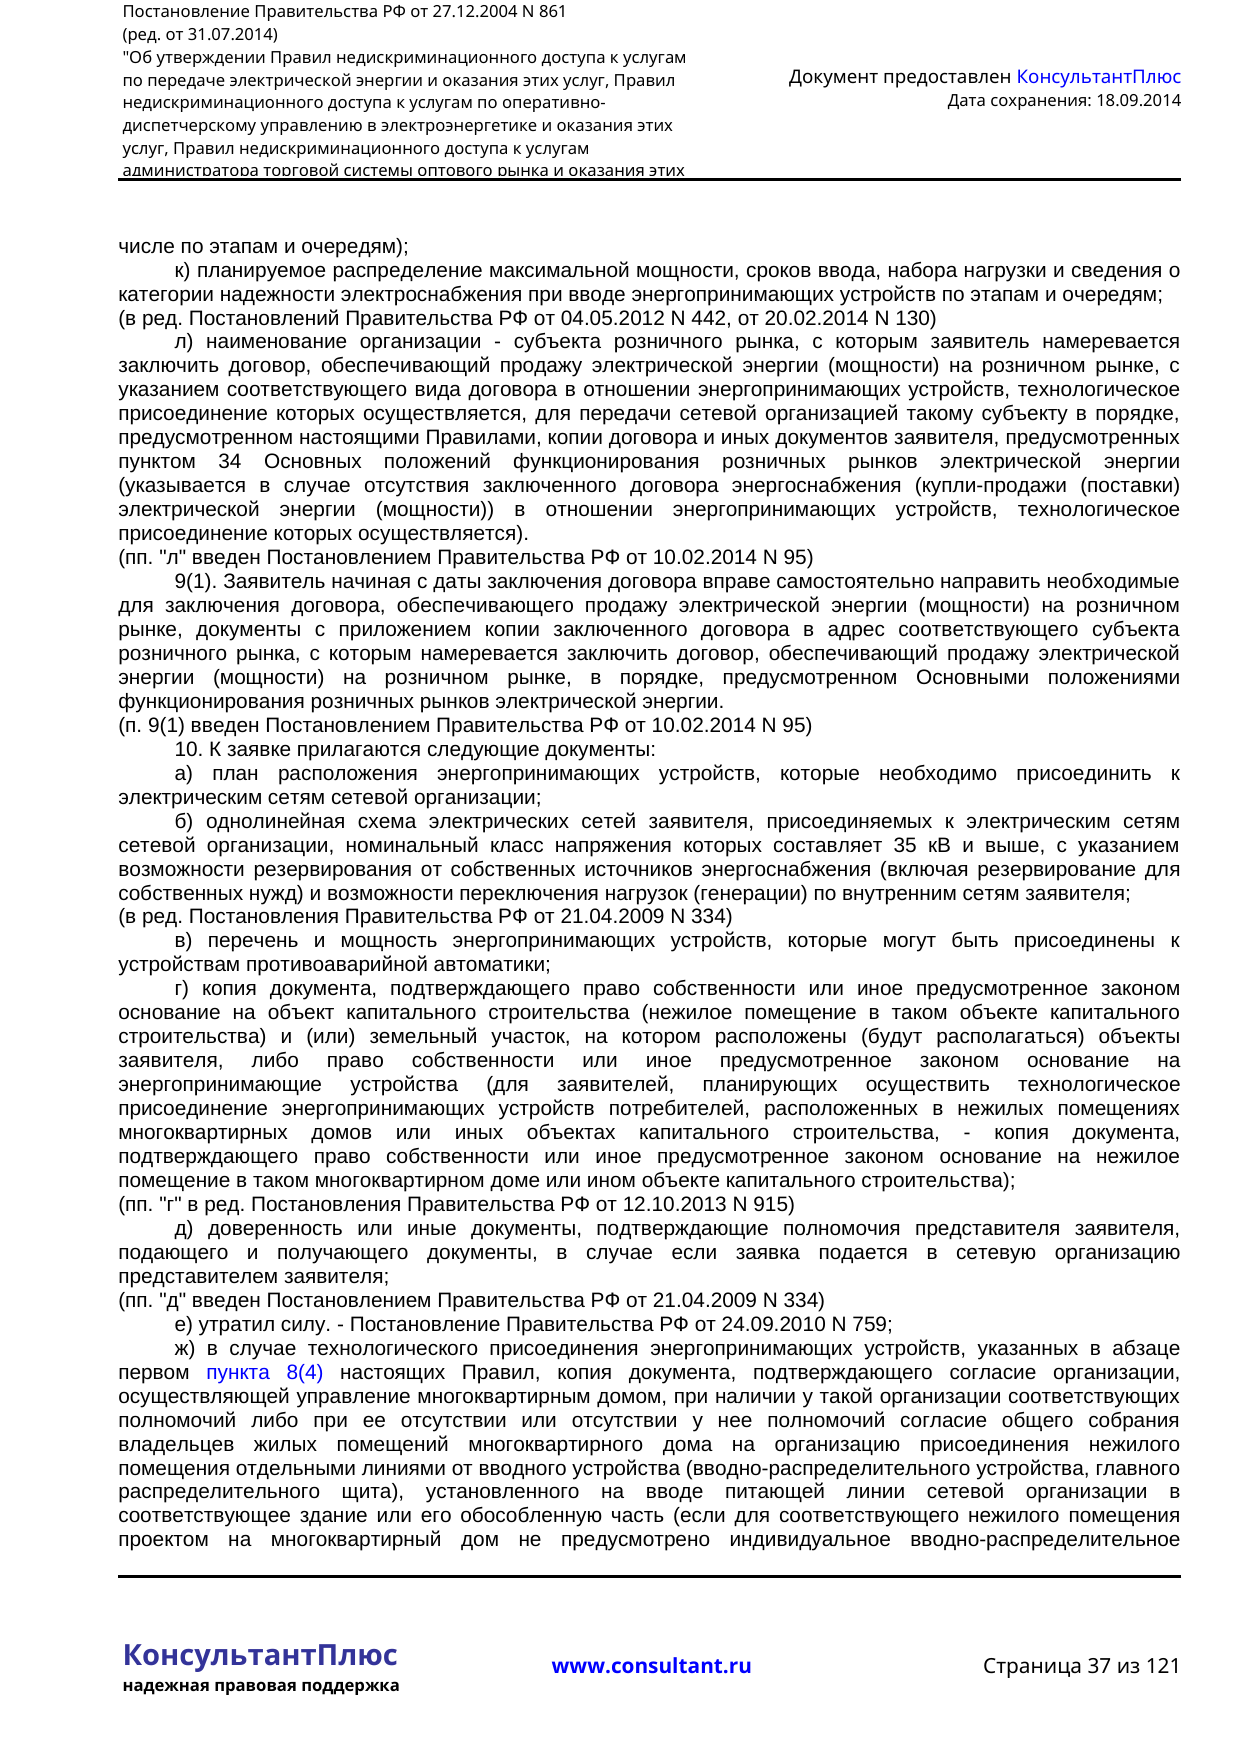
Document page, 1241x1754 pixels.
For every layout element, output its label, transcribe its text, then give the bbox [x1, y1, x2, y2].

text г) копия документа, подтверждающего право собственности или иное предусмотренное законом основание на объект капитального строительства (нежилое помещение в таком объекте капитального строительства) и (или) земельный участок, на котором расположены (будут располагаться) объекты заявителя, либо право собственности или иное предусмотренное законом основание на энергопринимающие устройства (для заявителей, планирующих осуществить технологическое присоединение энергопринимающих устройств потребителей, расположенных в нежилых помещениях многоквартирных домов или иных объектах капитального строительства, - копия документа, подтверждающего право собственности или иное предусмотренное законом основание на нежилое помещение в таком многоквартирном доме или ином объекте капитального строительства); [118, 976, 1181, 1192]
text а) план расположения энергопринимающих устройств, которые необходимо присоединить к электрическим сетям сетевой организации; [118, 761, 1181, 808]
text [118, 1336, 1181, 1551]
text (п. 9(1) введен Постановлением Правительства РФ от 10.02.2014 N 95) [118, 713, 1181, 737]
text 10. К заявке прилагаются следующие документы: [118, 737, 1181, 761]
text (в ред. Постановления Правительства РФ от 21.04.2009 N 334) [118, 904, 1181, 928]
text (пп. "л" введен Постановлением Правительства РФ от 10.02.2014 N 95) [118, 545, 1181, 569]
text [118, 233, 1181, 257]
text е) утратил силу. - Постановление Правительства РФ от 24.09.2010 N 759; [118, 1312, 1181, 1336]
text л) наименование организации - субъекта розничного рынка, с которым заявитель намеревается заключить договор, обеспечивающий продажу электрической энергии (мощности) на розничном рынке, с указанием соответствующего вида договора в отношении энергопринимающих устройств, технологическое присоединение которых осуществляется, для передачи сетевой организацией такому субъекту в порядке, предусмотренном настоящими Правилами, копии договора и иных документов заявителя, предусмотренных пунктом 34 Основных положений функционирования розничных рынков электрической энергии (указывается в случае отсутствия заключенного договора энергоснабжения (купли-продажи (поставки) электрической энергии (мощности)) в отношении энергопринимающих устройств, технологическое присоединение которых осуществляется). [118, 329, 1181, 545]
text 9(1). Заявитель начиная с даты заключения договора вправе самостоятельно направить необходимые для заключения договора, обеспечивающего продажу электрической энергии (мощности) на розничном рынке, документы с приложением копии заключенного договора в адрес соответствующего субъекта розничного рынка, с которым намеревается заключить договор, обеспечивающий продажу электрической энергии (мощности) на розничном рынке, в порядке, предусмотренном Основными положениями функционирования розничных рынков электрической энергии. [118, 569, 1181, 713]
text (пп. "д" введен Постановлением Правительства РФ от 21.04.2009 N 334) [118, 1288, 1181, 1312]
text к) планируемое распределение максимальной мощности, сроков ввода, набора нагрузки и сведения о категории надежности электроснабжения при вводе энергопринимающих устройств по этапам и очередям; [118, 257, 1181, 305]
text б) однолинейная схема электрических сетей заявителя, присоединяемых к электрическим сетям сетевой организации, номинальный класс напряжения которых составляет 35 кВ и выше, с указанием возможности резервирования от собственных источников энергоснабжения (включая резервирование для собственных нужд) и возможности переключения нагрузок (генерации) по внутренним сетям заявителя; [118, 808, 1181, 904]
text в) перечень и мощность энергопринимающих устройств, которые могут быть присоединены к устройствам противоаварийной автоматики; [118, 928, 1181, 976]
text д) доверенность или иные документы, подтверждающие полномочия представителя заявителя, подающего и получающего документы, в случае если заявка подается в сетевую организацию представителем заявителя; [118, 1216, 1181, 1288]
text (пп. "г" в ред. Постановления Правительства РФ от 12.10.2013 N 915) [118, 1192, 1181, 1216]
text (в ред. Постановлений Правительства РФ от 04.05.2012 N 442, от 20.02.2014 N 130) [118, 305, 1181, 329]
